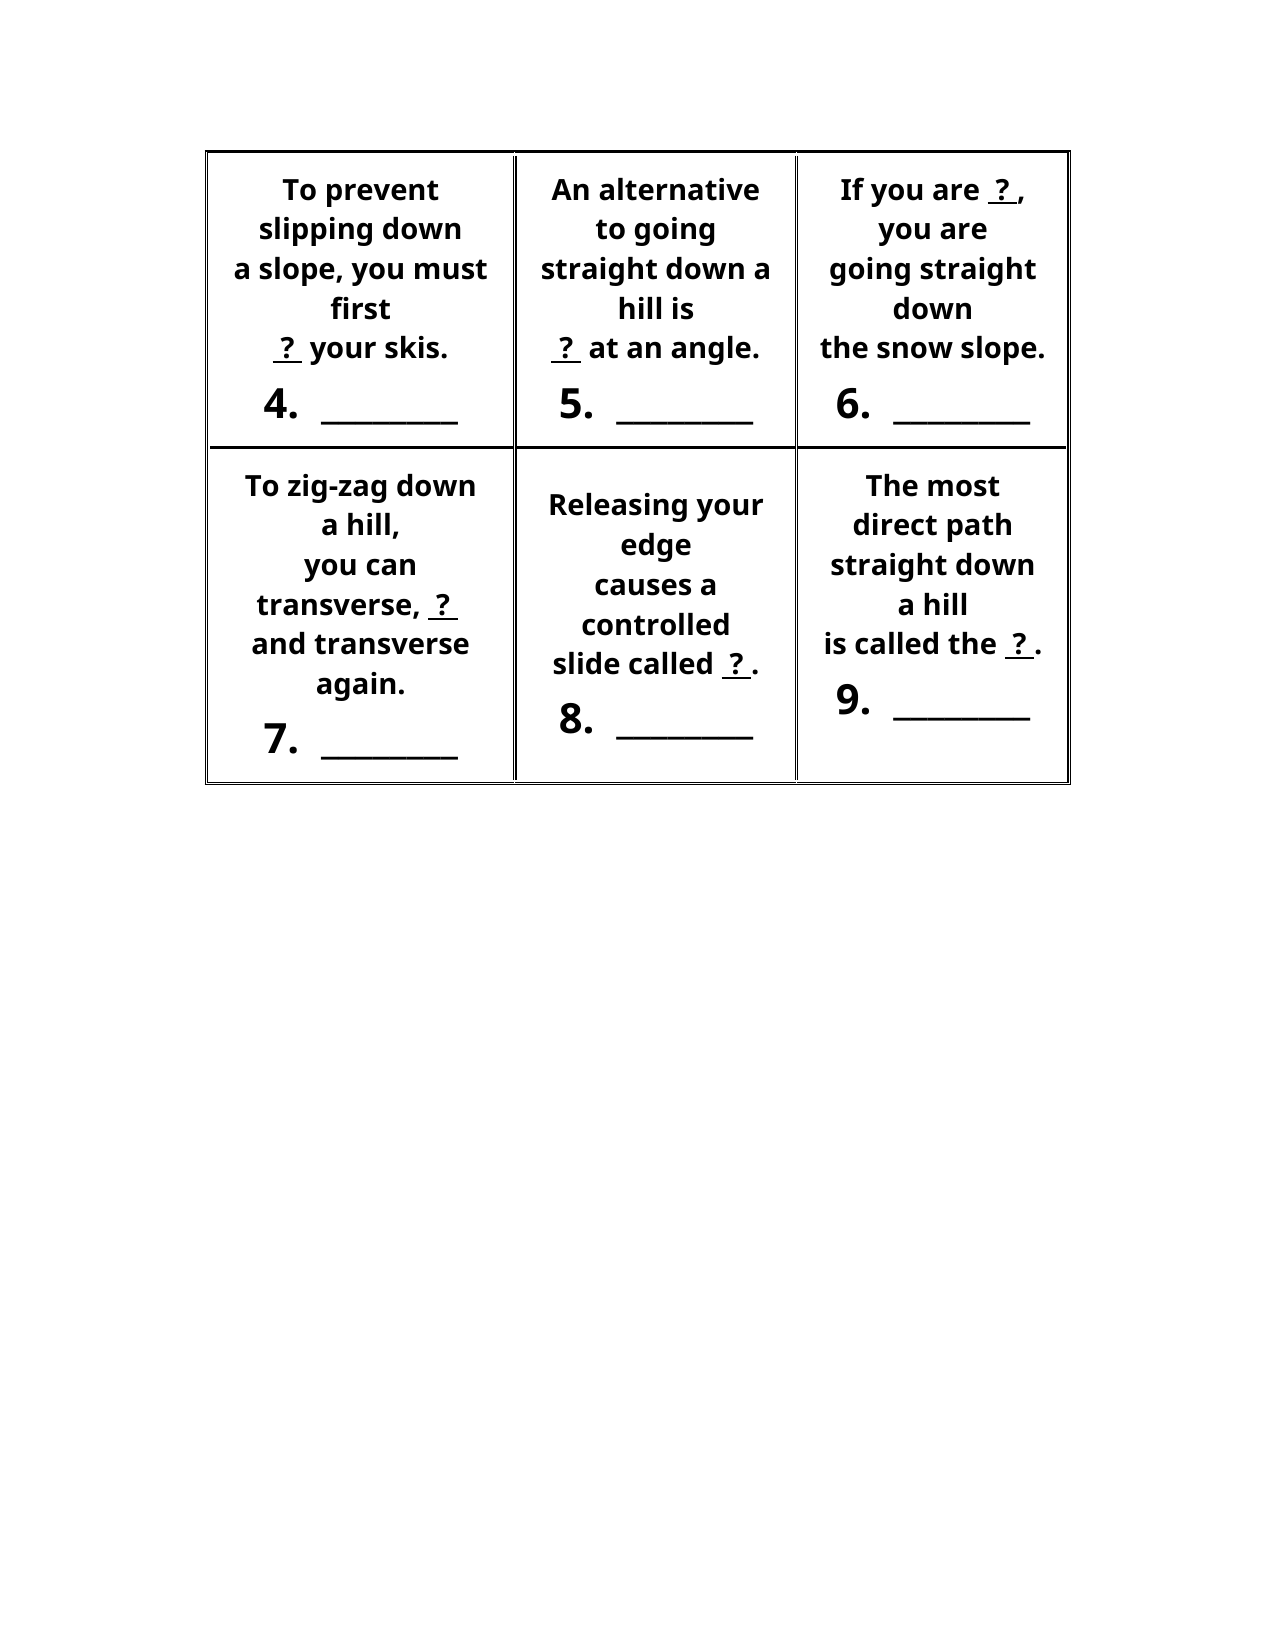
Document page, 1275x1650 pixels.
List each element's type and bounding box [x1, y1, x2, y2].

table_cell [515, 153, 797, 446]
table_cell [208, 152, 515, 446]
table_cell [208, 446, 515, 782]
table_cell [797, 153, 1067, 446]
table_cell [797, 446, 1067, 782]
table_cell [515, 449, 797, 782]
